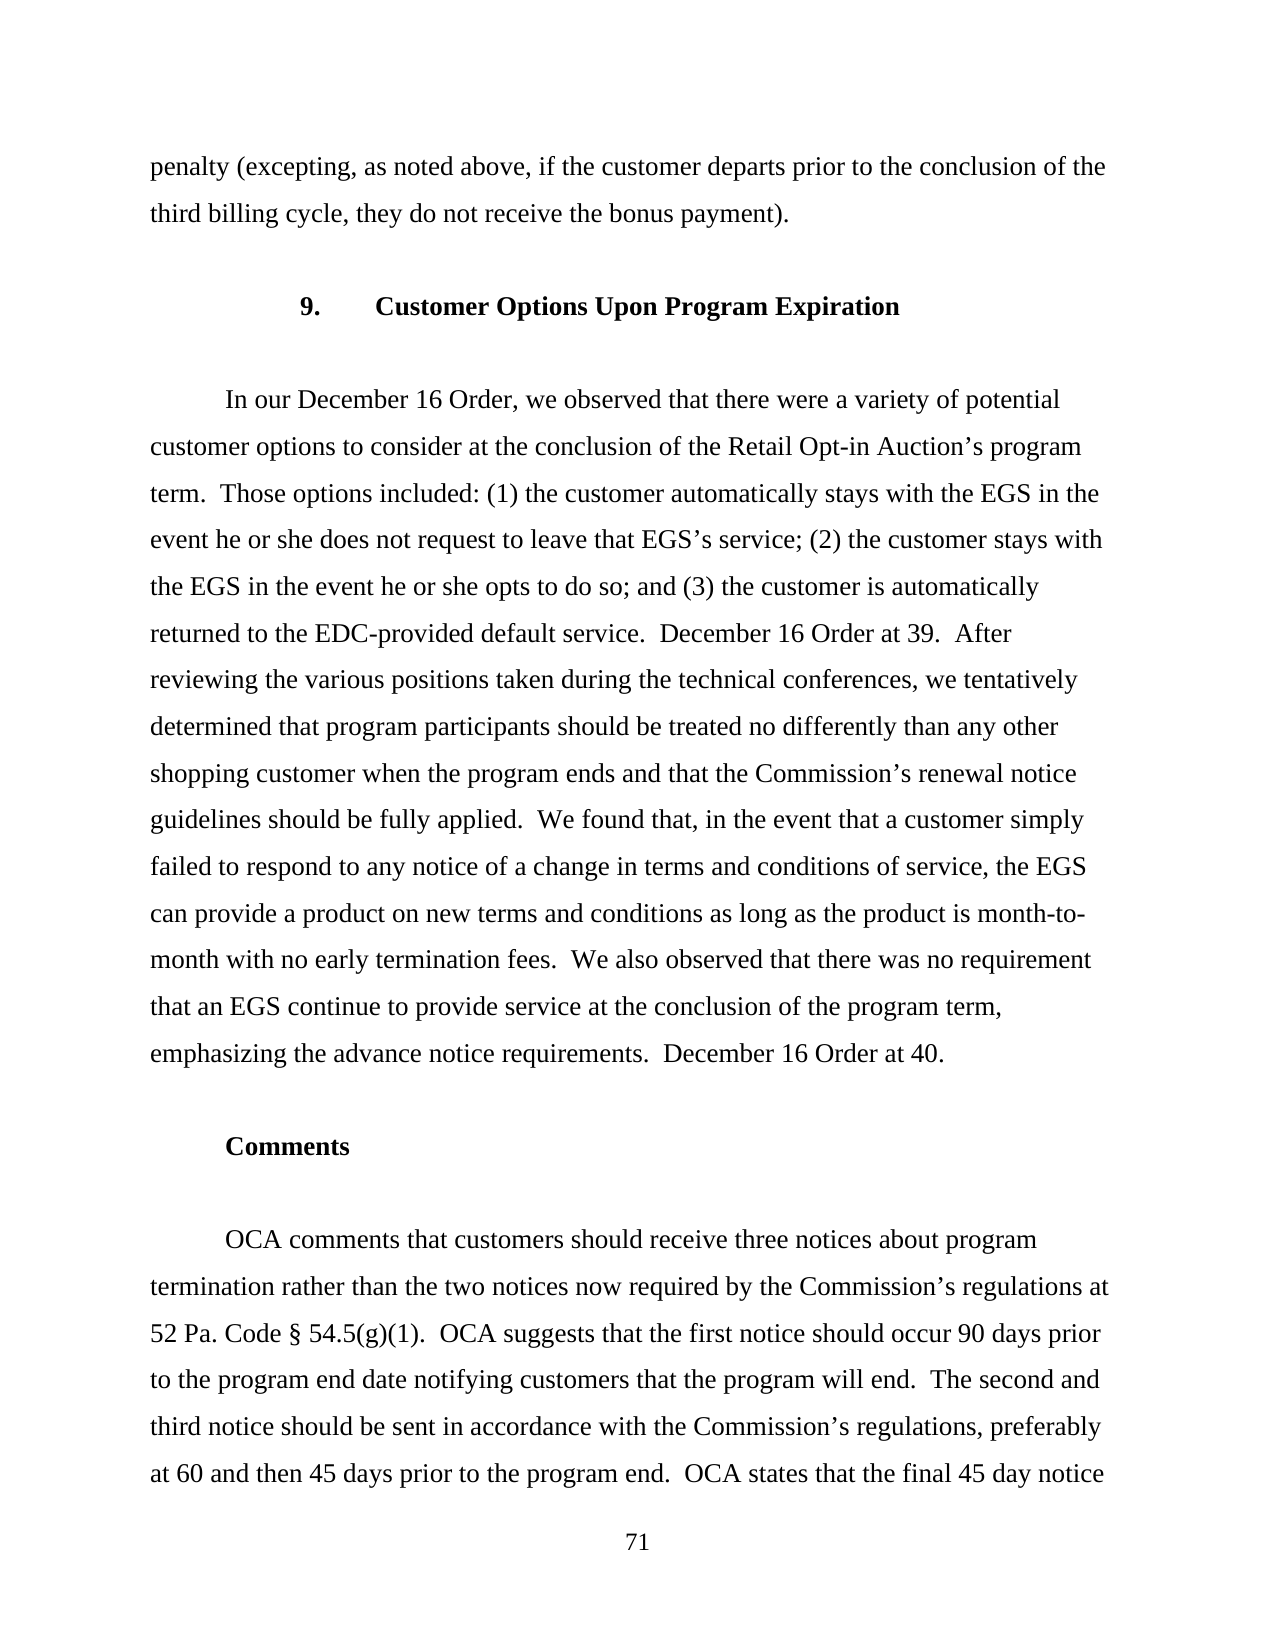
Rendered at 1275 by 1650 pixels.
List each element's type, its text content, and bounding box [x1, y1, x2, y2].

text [150, 1223, 1125, 1488]
text In our December 16 Order, we observed that there were a variety of potential customer options to consider at the conclusion of the Retail Opt-in Auction’s program term. Those options included: (1) the customer automatically stays with the EGS in the event he or she does not request to leave that EGS’s service; (2) the customer stays with the EGS in the event he or she opts to do so; and (3) the customer is automatically returned to the EDC-provided default service. December 16 Order at 39. After reviewing the various positions taken during the technical conferences, we tentatively determined that program participants should be treated no differently than any other shopping customer when the program ends and that the Commission’s renewal notice guidelines should be fully applied. We found that, in the event that a customer simply failed to respond to any notice of a change in terms and conditions of service, the EGS can provide a product on new terms and conditions as long as the product is month-to-month with no early termination fees. We also observed that there was no requirement that an EGS continue to provide service at the conclusion of the program term, emphasizing the advance notice requirements. December 16 Order at 40. [150, 383, 1125, 1068]
text Comments [150, 1130, 1125, 1161]
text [150, 150, 1125, 228]
list Customer Options Upon Program Expiration [300, 290, 1125, 321]
